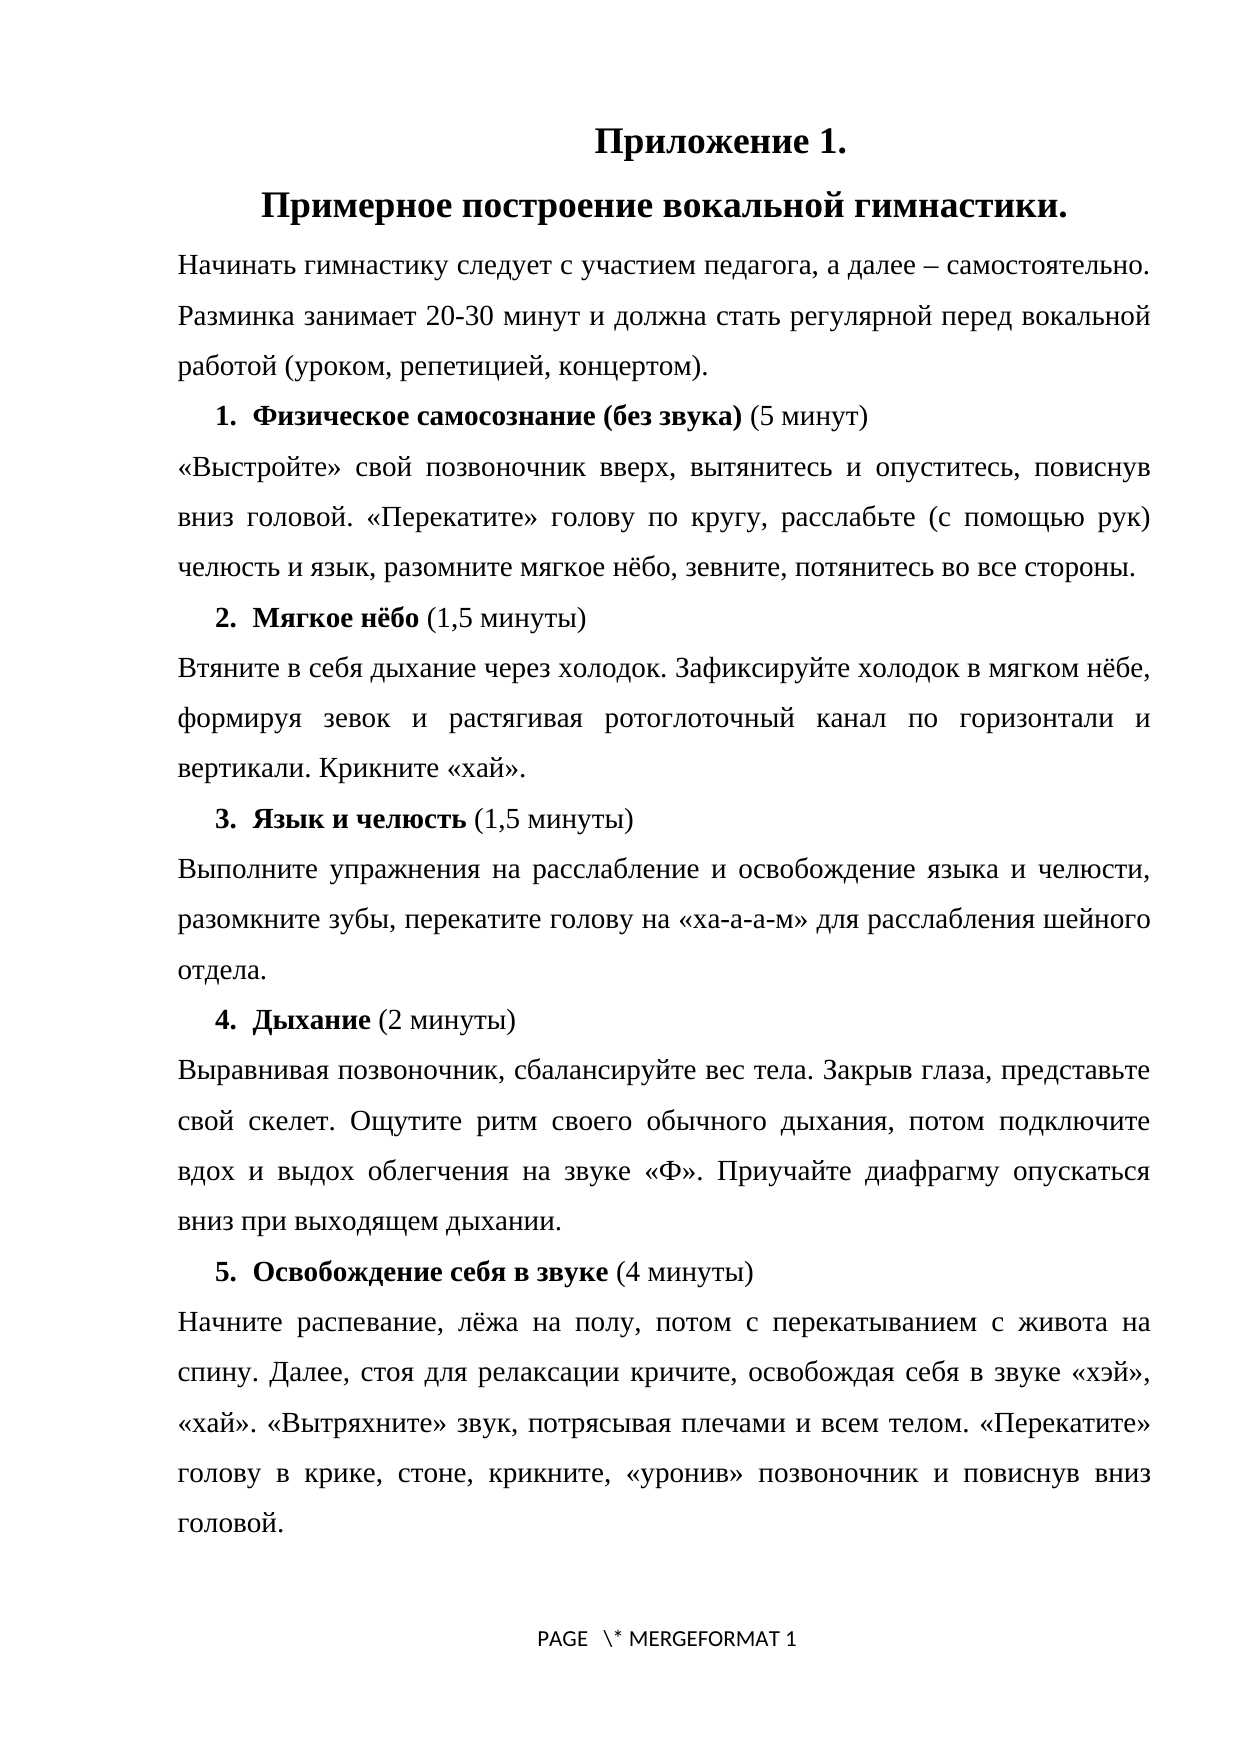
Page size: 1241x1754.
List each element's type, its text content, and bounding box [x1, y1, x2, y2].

text Выравнивая позвоночник, сбалансируйте вес тела. Закрыв глаза, представьте свой скелет. Ощутите ритм своего обычного дыхания, потом подключите вдох и выдох облегчения на звуке «Ф». Приучайте диафрагму опускаться вниз при выходящем дыхании. [177, 1052, 1152, 1237]
text Начните распевание, лёжа на полу, потом с перекатыванием с живота на спину. Далее, стоя для релаксации кричите, освобождая себя в звуке «хэй», «хай». «Вытряхните» звук, потрясывая плечами и всем телом. «Перекатите» голову в крике, стоне, крикните, «уронив» позвоночник и повиснув вниз головой. [177, 1304, 1152, 1539]
list Мягкое нёбо (1,5 минуты) [215, 600, 1152, 633]
text Выполните упражнения на расслабление и освобождение языка и челюсти, разомкните зубы, перекатите голову на «ха-а-а-м» для расслабления шейного отдела. [177, 851, 1152, 985]
list Физическое самосознание (без звука) (5 минут) [215, 398, 1152, 432]
text «Выстройте» свой позвоночник вверх, вытянитесь и опуститесь, повиснув вниз головой. «Перекатите» голову по кругу, расслабьте (с помощью рук) челюсть и язык, разомните мягкое нёбо, зевните, потянитесь во все стороны. [177, 449, 1152, 583]
text Примерное построение вокальной гимнастики. [177, 183, 1152, 226]
text Втяните в себя дыхание через холодок. Зафиксируйте холодок в мягком нёбе, формируя зевок и растягивая ротоглоточный канал по горизонтали и вертикали. Крикните «хай». [177, 650, 1152, 784]
list Освобождение себя в звуке (4 минуты) [215, 1254, 1152, 1287]
text Начинать гимнастику следует с участием педагога, а далее – самостоятельно. Разминка занимает 20-30 минут и должна стать регулярной перед вокальной работой (уроком, репетицией, концертом). [177, 247, 1152, 382]
list Приложение 1. [290, 118, 1152, 161]
list Язык и челюсть (1,5 минуты) [215, 801, 1152, 834]
list Дыхание (2 минуты) [215, 1002, 1152, 1036]
